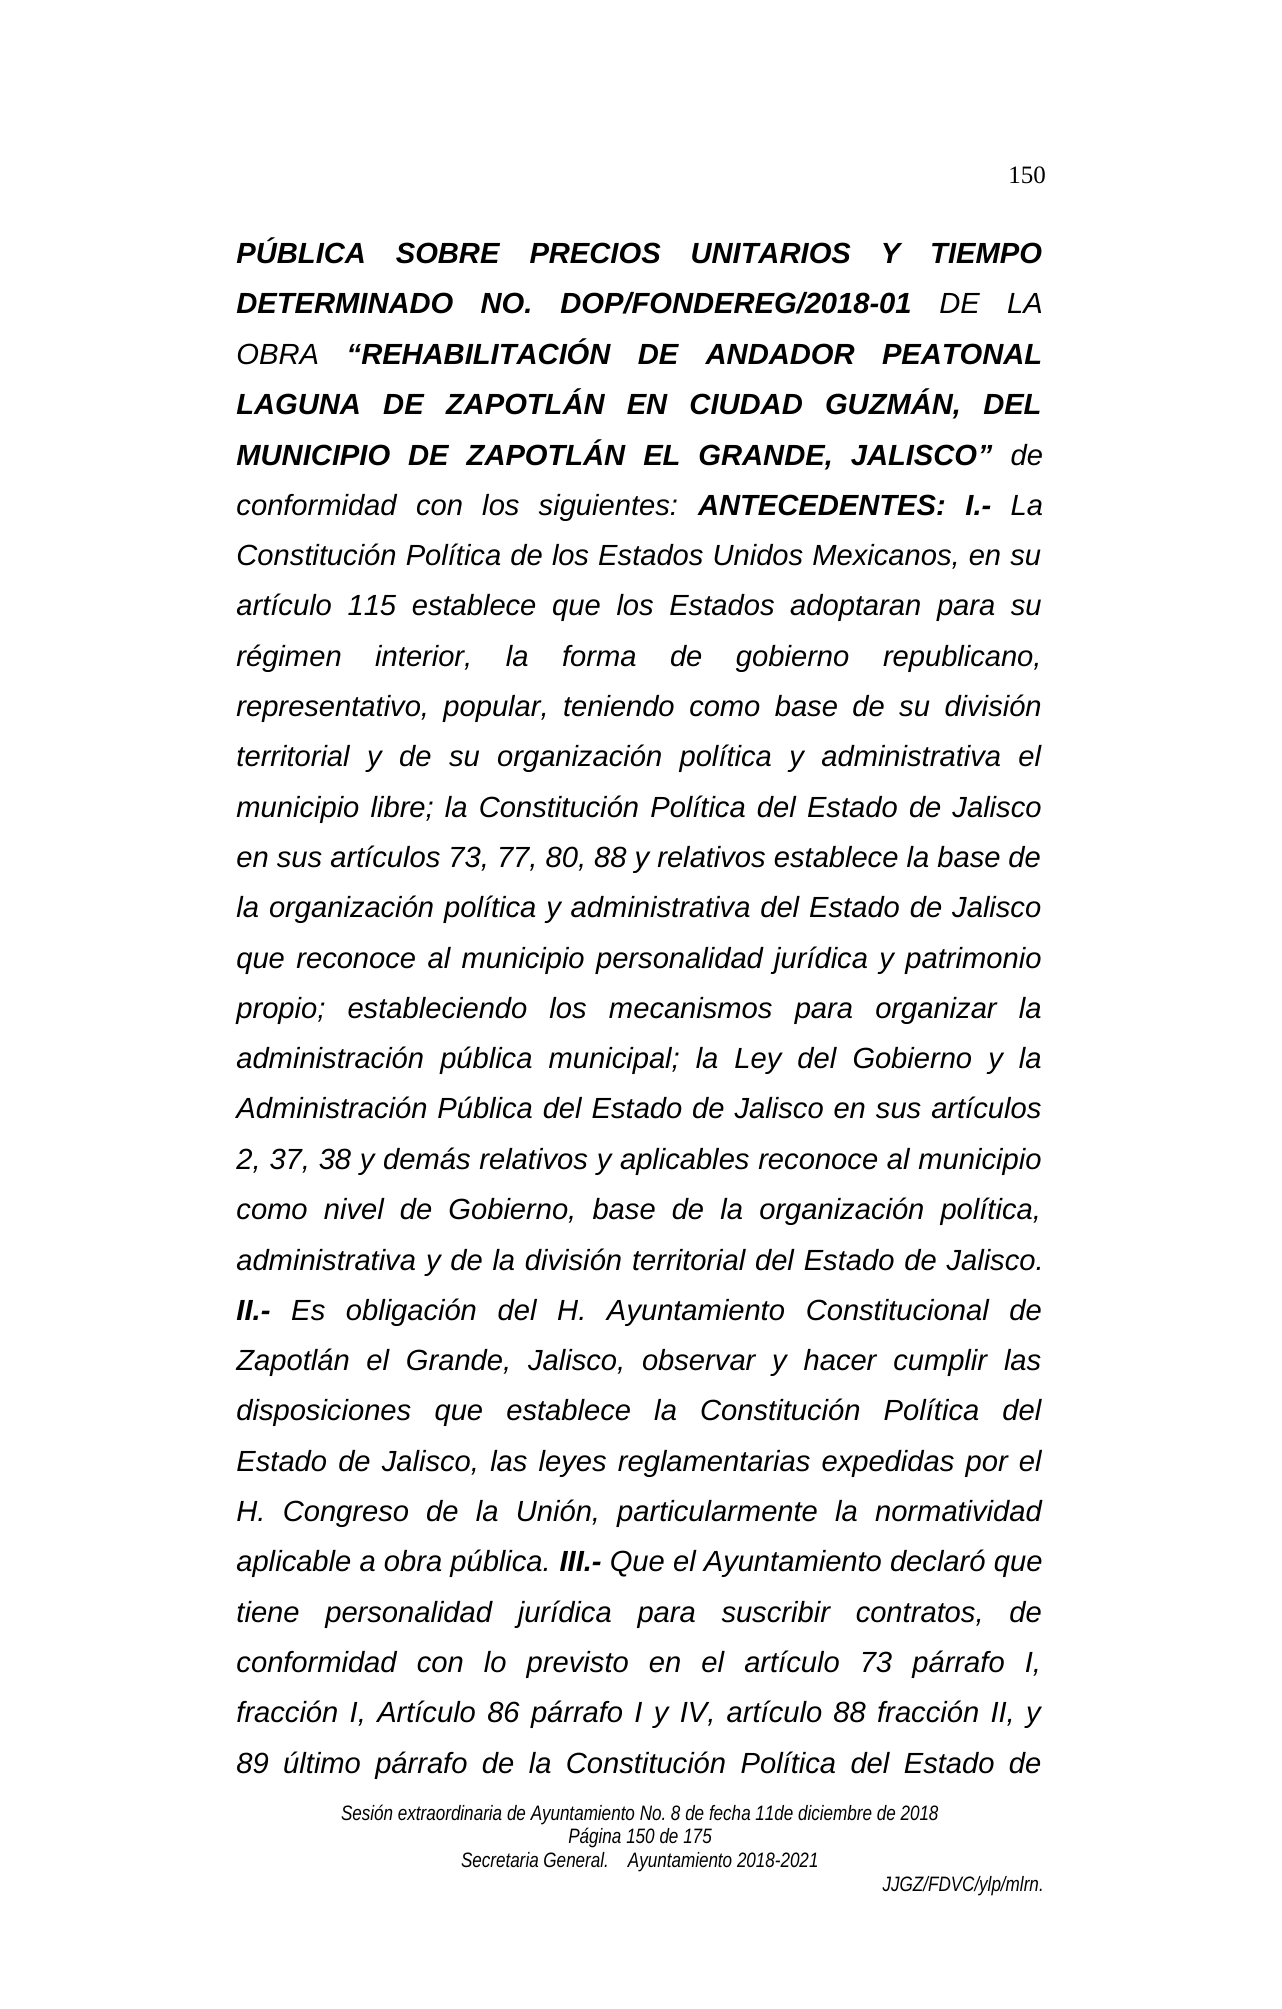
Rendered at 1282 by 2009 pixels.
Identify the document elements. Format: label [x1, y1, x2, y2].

text [236, 236, 1045, 1779]
